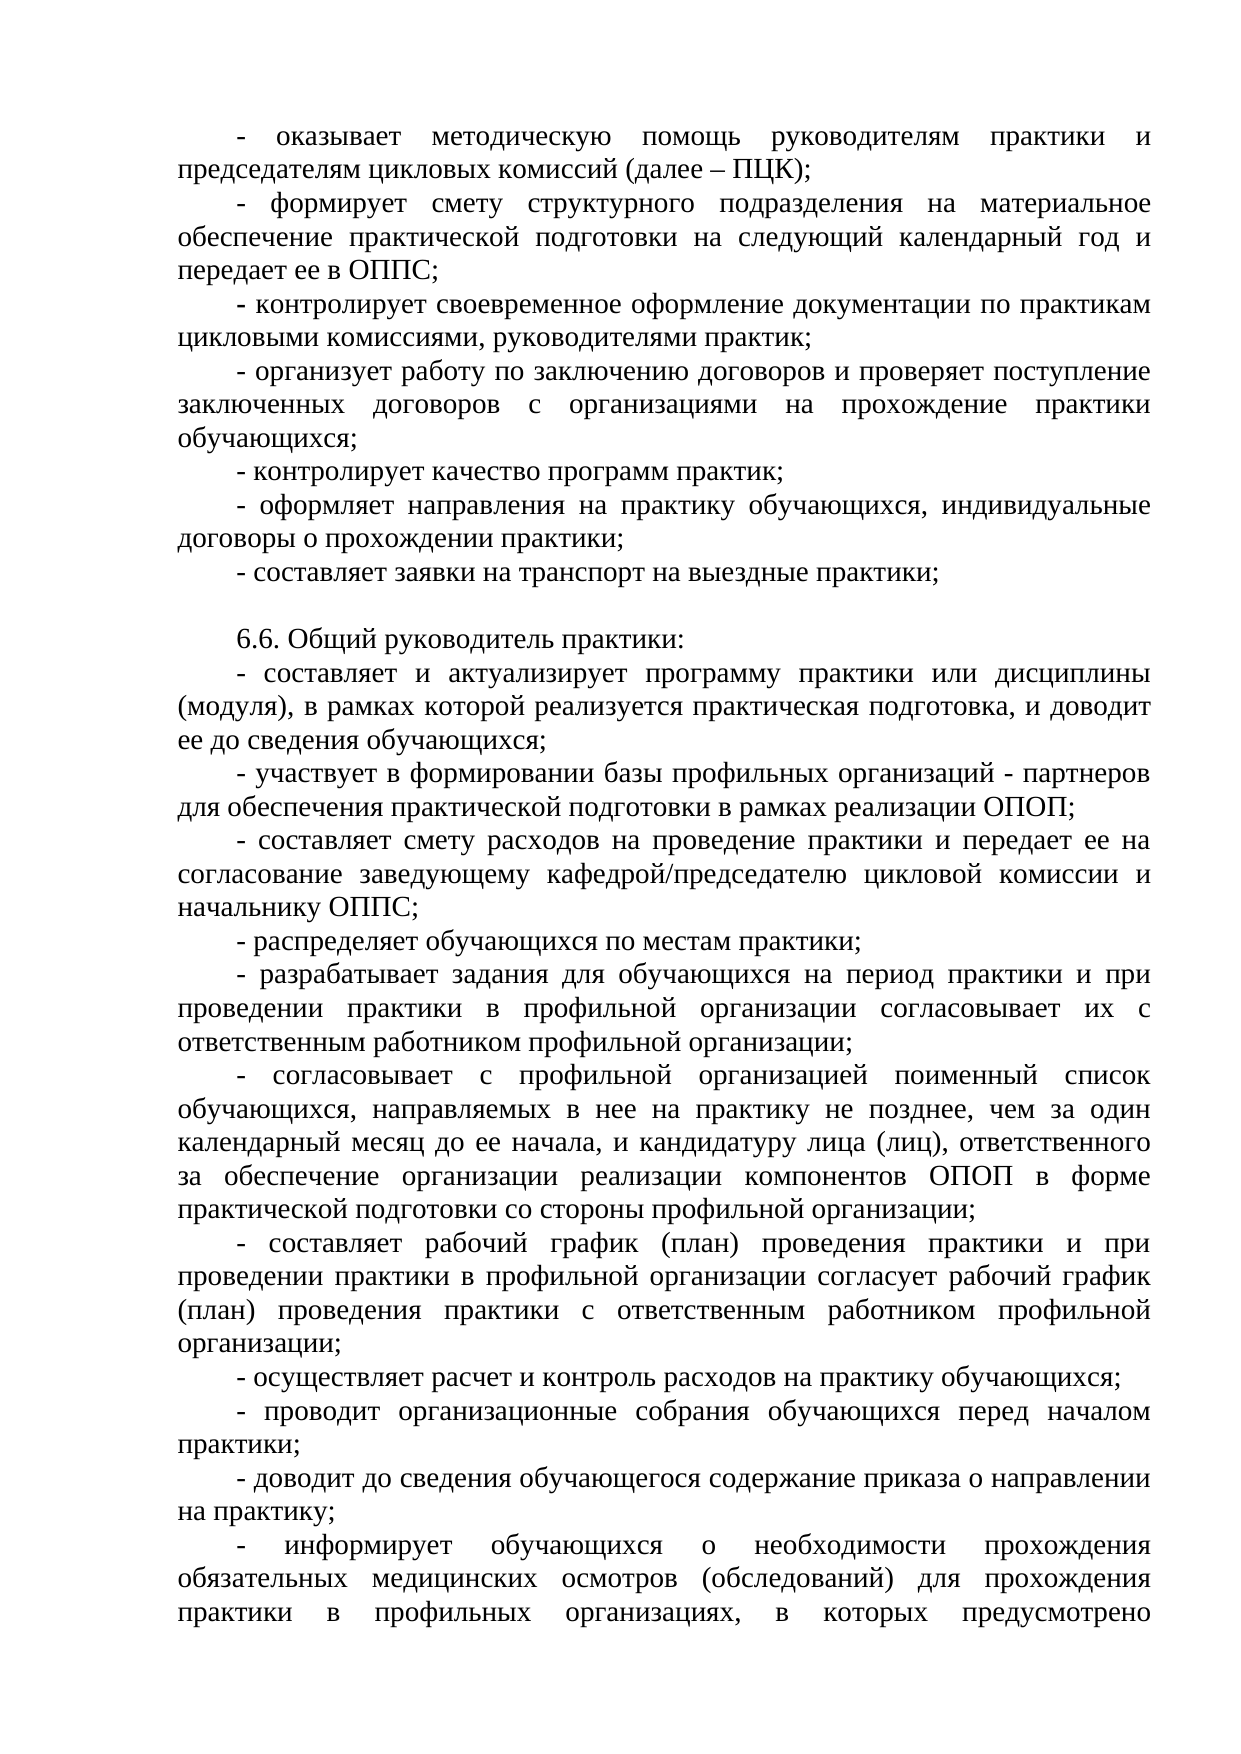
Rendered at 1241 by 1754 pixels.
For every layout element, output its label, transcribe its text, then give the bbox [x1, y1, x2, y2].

text - организует работу по заключению договоров и проверяет поступление заключенных договоров с организациями на прохождение практики обучающихся; [177, 353, 1152, 453]
text - осуществляет расчет и контроль расходов на практику обучающихся; [177, 1359, 1152, 1393]
text - оказывает методическую помощь руководителям практики и председателям цикловых комиссий (далее – ПЦК); [177, 118, 1152, 185]
text - контролирует качество программ практик; [177, 453, 1152, 487]
text - формирует смету структурного подразделения на материальное обеспечение практической подготовки на следующий календарный год и передает ее в ОППС; [177, 185, 1152, 286]
text - составляет и актуализирует программу практики или дисциплины (модуля), в рамках которой реализуется практическая подготовка, и доводит ее до сведения обучающихся; [177, 655, 1152, 755]
text - проводит организационные собрания обучающихся перед началом практики; [177, 1393, 1152, 1460]
text - контролирует своевременное оформление документации по практикам цикловыми комиссиями, руководителями практик; [177, 286, 1152, 353]
text - составляет рабочий график (план) проведения практики и при проведении практики в профильной организации согласует рабочий график (план) проведения практики с ответственным работником профильной организации; [177, 1225, 1152, 1359]
text - составляет заявки на транспорт на выездные практики; [177, 554, 1152, 588]
text - согласовывает с профильной организацией поименный список обучающихся, направляемых в нее на практику не позднее, чем за один календарный месяц до ее начала, и кандидатуру лица (лиц), ответственного за обеспечение организации реализации компонентов ОПОП в форме практической подготовки со стороны профильной организации; [177, 1057, 1152, 1225]
text - распределяет обучающихся по местам практики; [177, 923, 1152, 957]
text - доводит до сведения обучающегося содержание приказа о направлении на практику; [177, 1460, 1152, 1527]
text - составляет смету расходов на проведение практики и передает ее на согласование заведующему кафедрой/председателю цикловой комиссии и начальнику ОППС; [177, 822, 1152, 923]
text - участвует в формировании базы профильных организаций - партнеров для обеспечения практической подготовки в рамках реализации ОПОП; [177, 755, 1152, 822]
text - разрабатывает задания для обучающихся на период практики и при проведении практики в профильной организации согласовывает их с ответственным работником профильной организации; [177, 957, 1152, 1057]
text 6.6. Общий руководитель практики: [177, 621, 1152, 655]
text - оформляет направления на практику обучающихся, индивидуальные договоры о прохождении практики; [177, 487, 1152, 554]
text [177, 1527, 1152, 1627]
